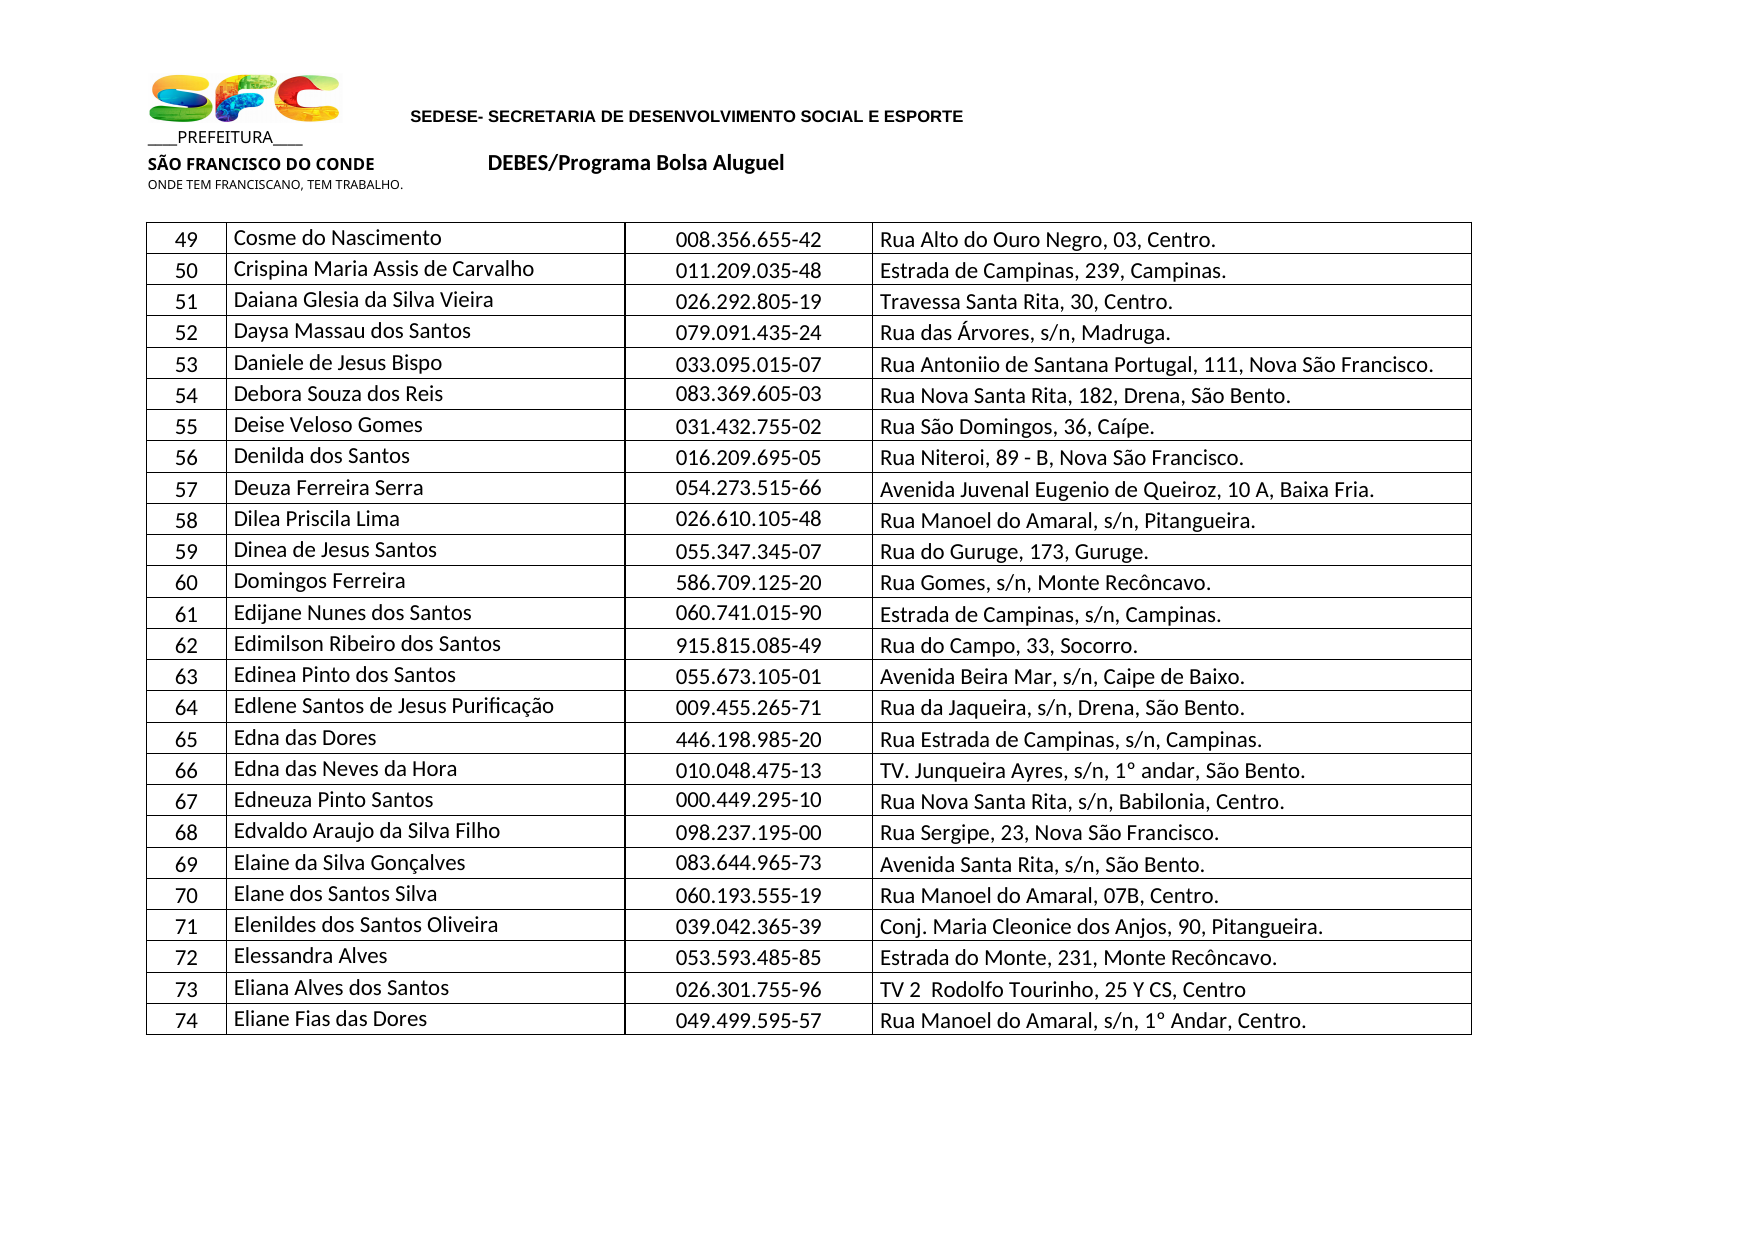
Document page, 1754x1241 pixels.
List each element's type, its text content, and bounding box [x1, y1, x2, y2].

table_cell 62 [147, 629, 226, 659]
table_cell 68 [147, 816, 226, 847]
table_cell 61 [147, 598, 226, 628]
table_cell Conj. Maria Cleonice dos Anjos, 90, Pitangueira. [873, 910, 1471, 940]
table_cell Dinea de Jesus Santos [227, 535, 624, 565]
table_cell Elane dos Santos Silva [227, 879, 624, 909]
table_cell Rua das Árvores, s/n, Madruga. [873, 316, 1471, 347]
table_cell 60 [147, 566, 226, 597]
table_cell 52 [147, 316, 226, 347]
table_cell 51 [147, 285, 226, 315]
table_cell Rua Manoel do Amaral, s/n, 1º Andar, Centro. [873, 1004, 1471, 1034]
table_cell 63 [147, 660, 226, 690]
table_cell 55 [147, 410, 226, 440]
picture [147, 73, 343, 123]
table_cell Daysa Massau dos Santos [227, 316, 624, 347]
table_cell Avenida Santa Rita, s/n, São Bento. [873, 848, 1471, 878]
table_cell Rua Manoel do Amaral, 07B, Centro. [873, 879, 1471, 909]
table_cell Rua Nova Santa Rita, s/n, Babilonia, Centro. [873, 785, 1471, 815]
table_cell 65 [147, 723, 226, 753]
table_cell Rua Alto do Ouro Negro, 03, Centro. [873, 223, 1471, 253]
table_cell 53 [147, 348, 226, 378]
table_cell 008.356.655-42 [626, 223, 872, 253]
table_cell Cosme do Nascimento [227, 223, 624, 253]
table_cell Avenida Beira Mar, s/n, Caipe de Baixo. [873, 660, 1471, 690]
table_cell 055.347.345-07 [626, 535, 872, 565]
table_cell 54 [147, 379, 226, 409]
table_cell TV. Junqueira Ayres, s/n, 1º andar, São Bento. [873, 754, 1471, 784]
table_cell 446.198.985-20 [626, 723, 872, 753]
table_cell 56 [147, 441, 226, 472]
table_cell 67 [147, 785, 226, 815]
table_cell 64 [147, 691, 226, 722]
table_cell Edvaldo Araujo da Silva Filho [227, 816, 624, 847]
table_cell Daiana Glesia da Silva Vieira [227, 285, 624, 315]
table_cell Rua da Jaqueira, s/n, Drena, São Bento. [873, 691, 1471, 722]
table_cell Rua Niteroi, 89 - B, Nova São Francisco. [873, 441, 1471, 472]
table_cell 060.741.015-90 [626, 598, 872, 628]
table_cell Rua Manoel do Amaral, s/n, Pitangueira. [873, 504, 1471, 534]
table_cell Estrada do Monte, 231, Monte Recôncavo. [873, 941, 1471, 972]
table_cell 011.209.035-48 [626, 254, 872, 284]
table_cell 053.593.485-85 [626, 941, 872, 972]
table_cell 039.042.365-39 [626, 910, 872, 940]
table_cell 010.048.475-13 [626, 754, 872, 784]
table_cell Elenildes dos Santos Oliveira [227, 910, 624, 940]
table_cell Eliane Fias das Dores [227, 1004, 624, 1034]
table_cell 57 [147, 473, 226, 503]
table_cell Rua do Guruge, 173, Guruge. [873, 535, 1471, 565]
table_cell 026.301.755-96 [626, 973, 872, 1003]
table_cell 72 [147, 941, 226, 972]
table_cell 083.369.605-03 [626, 379, 872, 409]
table_cell 049.499.595-57 [626, 1004, 872, 1034]
table_cell 079.091.435-24 [626, 316, 872, 347]
table_cell Rua Nova Santa Rita, 182, Drena, São Bento. [873, 379, 1471, 409]
table_cell Rua Sergipe, 23, Nova São Francisco. [873, 816, 1471, 847]
table_cell 009.455.265-71 [626, 691, 872, 722]
table_cell Daniele de Jesus Bispo [227, 348, 624, 378]
table_cell Avenida Juvenal Eugenio de Queiroz, 10 A, Baixa Fria. [873, 473, 1471, 503]
table_cell 060.193.555-19 [626, 879, 872, 909]
table_cell 016.209.695-05 [626, 441, 872, 472]
table_cell Edlene Santos de Jesus Purificação [227, 691, 624, 722]
table_cell Elessandra Alves [227, 941, 624, 972]
table_cell Deise Veloso Gomes [227, 410, 624, 440]
table_cell 054.273.515-66 [626, 473, 872, 503]
table_cell Edimilson Ribeiro dos Santos [227, 629, 624, 659]
table_cell Estrada de Campinas, 239, Campinas. [873, 254, 1471, 284]
table_cell 055.673.105-01 [626, 660, 872, 690]
table_cell 586.709.125-20 [626, 566, 872, 597]
table_cell Edna das Dores [227, 723, 624, 753]
table_cell 026.610.105-48 [626, 504, 872, 534]
table_cell Rua Antoniio de Santana Portugal, 111, Nova São Francisco. [873, 348, 1471, 378]
table_cell Edinea Pinto dos Santos [227, 660, 624, 690]
table_cell Edna das Neves da Hora [227, 754, 624, 784]
table_cell Estrada de Campinas, s/n, Campinas. [873, 598, 1471, 628]
table_cell Rua do Campo, 33, Socorro. [873, 629, 1471, 659]
table_cell 031.432.755-02 [626, 410, 872, 440]
table_cell Crispina Maria Assis de Carvalho [227, 254, 624, 284]
table_cell Edijane Nunes dos Santos [227, 598, 624, 628]
table_cell 098.237.195-00 [626, 816, 872, 847]
table_cell 083.644.965-73 [626, 848, 872, 878]
table_cell 70 [147, 879, 226, 909]
table_cell 73 [147, 973, 226, 1003]
table_cell Dilea Priscila Lima [227, 504, 624, 534]
table_cell 71 [147, 910, 226, 940]
table_cell Edneuza Pinto Santos [227, 785, 624, 815]
table_cell Eliana Alves dos Santos [227, 973, 624, 1003]
table_cell Rua Gomes, s/n, Monte Recôncavo. [873, 566, 1471, 597]
table_cell 69 [147, 848, 226, 878]
table_cell Debora Souza dos Reis [227, 379, 624, 409]
table_cell Elaine da Silva Gonçalves [227, 848, 624, 878]
table_cell 026.292.805-19 [626, 285, 872, 315]
table_cell 915.815.085-49 [626, 629, 872, 659]
table_cell Rua São Domingos, 36, Caípe. [873, 410, 1471, 440]
table_cell Rua Estrada de Campinas, s/n, Campinas. [873, 723, 1471, 753]
table_cell 000.449.295-10 [626, 785, 872, 815]
table_cell 74 [147, 1004, 226, 1034]
table_cell Deuza Ferreira Serra [227, 473, 624, 503]
table_cell 033.095.015-07 [626, 348, 872, 378]
table_cell Denilda dos Santos [227, 441, 624, 472]
table_cell 50 [147, 254, 226, 284]
table_cell 59 [147, 535, 226, 565]
table_cell Travessa Santa Rita, 30, Centro. [873, 285, 1471, 315]
table_cell 58 [147, 504, 226, 534]
table_cell 66 [147, 754, 226, 784]
table_cell 49 [147, 223, 226, 253]
table_cell Domingos Ferreira [227, 566, 624, 597]
table_cell TV 2 Rodolfo Tourinho, 25 Y CS, Centro [873, 973, 1471, 1003]
